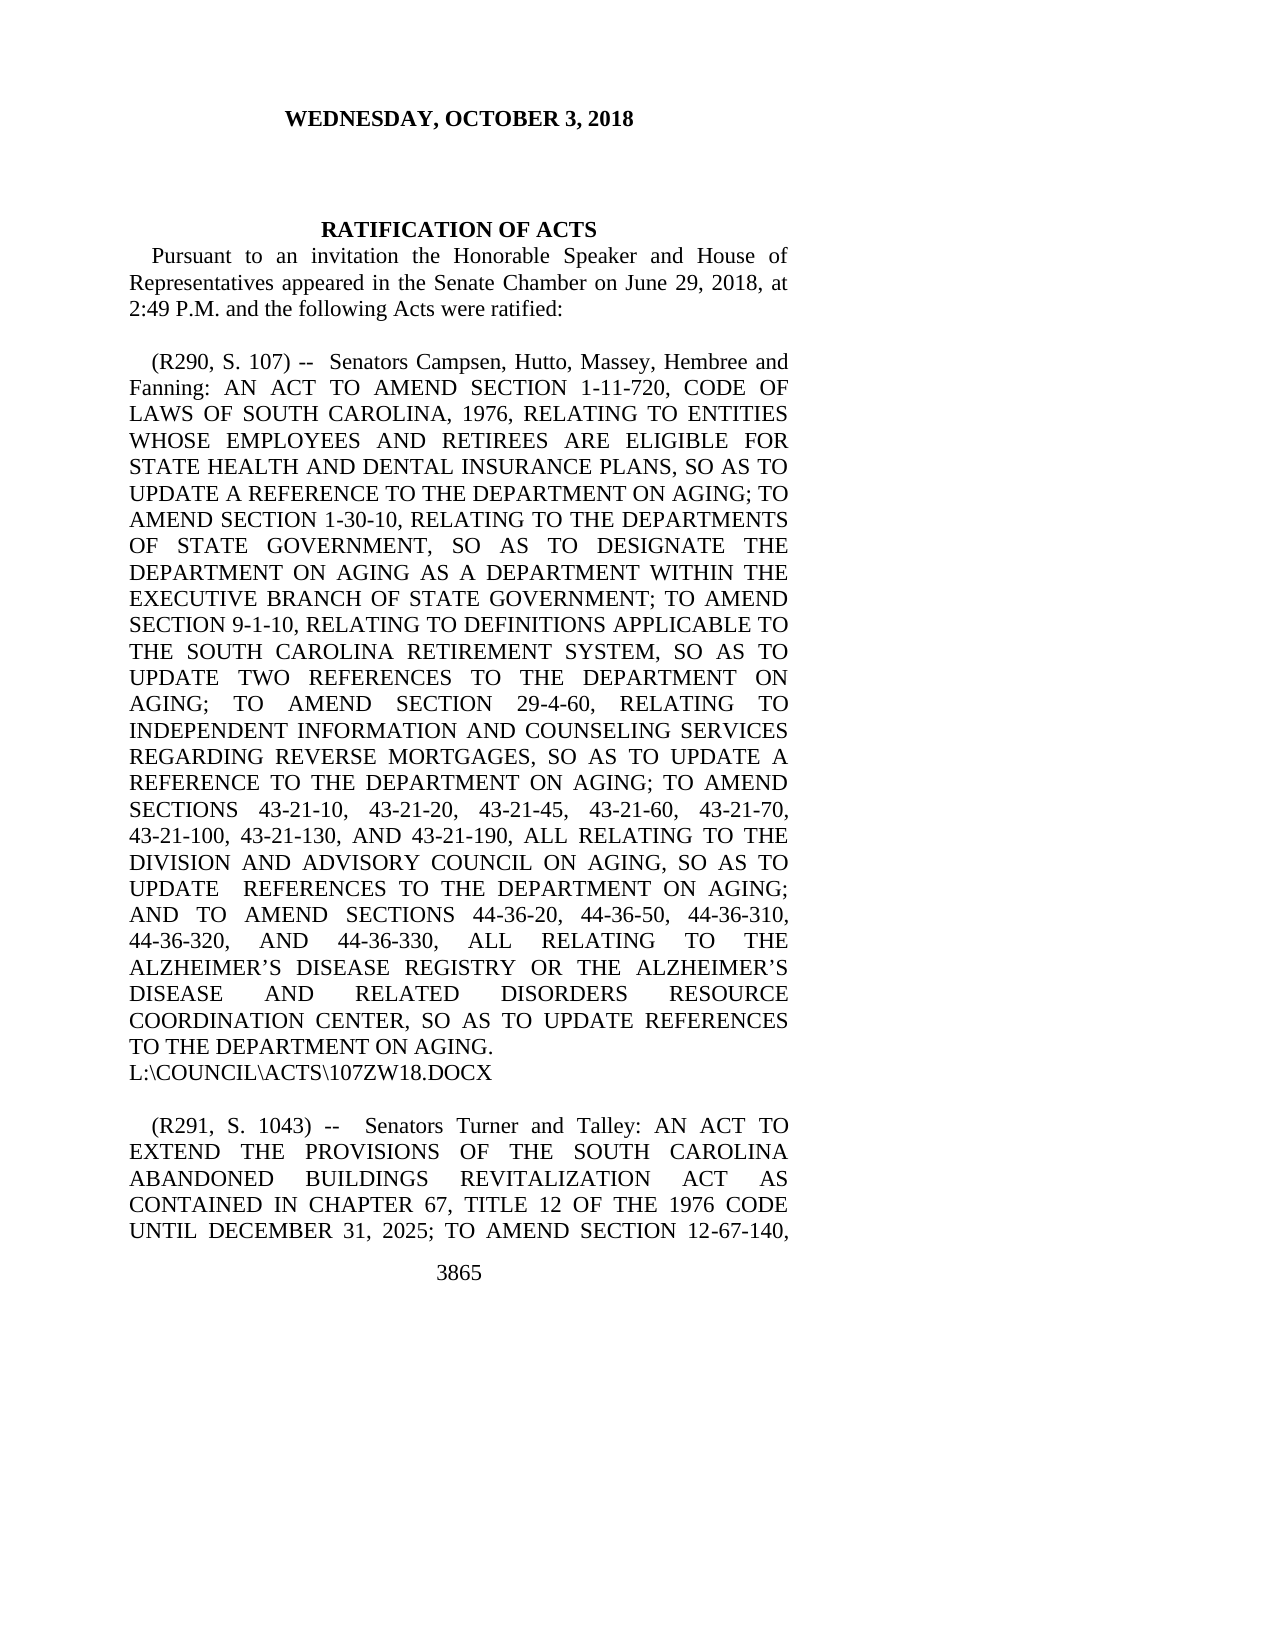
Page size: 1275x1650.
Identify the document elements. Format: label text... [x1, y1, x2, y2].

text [129, 1112, 789, 1244]
text RATIFICATION OF ACTS [129, 216, 789, 242]
text L:\COUNCIL\ACTS\107ZW18.DOCX [129, 1059, 789, 1086]
text Pursuant to an invitation the Honorable Speaker and House of Representatives appeared in the Senate Chamber on June 29, 2018, at 2:49 P.M. and the following Acts were ratified: [129, 242, 789, 321]
text (R290, S. 107) -- Senators Campsen, Hutto, Massey, Hembree and Fanning: AN ACT TO AMEND SECTION 1-11-720, CODE OF LAWS OF SOUTH CAROLINA, 1976, RELATING TO ENTITIES WHOSE EMPLOYEES AND RETIREES ARE ELIGIBLE FOR STATE HEALTH AND DENTAL INSURANCE PLANS, SO AS TO UPDATE A REFERENCE TO THE DEPARTMENT ON AGING; TO AMEND SECTION 1-30-10, RELATING TO THE DEPARTMENTS OF STATE GOVERNMENT, SO AS TO DESIGNATE THE DEPARTMENT ON AGING AS A DEPARTMENT WITHIN THE EXECUTIVE BRANCH OF STATE GOVERNMENT; TO AMEND SECTION 9-1-10, RELATING TO DEFINITIONS APPLICABLE TO THE SOUTH CAROLINA RETIREMENT SYSTEM, SO AS TO UPDATE TWO REFERENCES TO THE DEPARTMENT ON AGING; TO AMEND SECTION 29-4-60, RELATING TO INDEPENDENT INFORMATION AND COUNSELING SERVICES REGARDING REVERSE MORTGAGES, SO AS TO UPDATE A REFERENCE TO THE DEPARTMENT ON AGING; TO AMEND SECTIONS 43-21-10, 43-21-20, 43-21-45, 43-21-60, 43-21-70, 43-21-100, 43-21-130, AND 43-21-190, ALL RELATING TO THE DIVISION AND ADVISORY COUNCIL ON AGING, SO AS TO UPDATE REFERENCES TO THE DEPARTMENT ON AGING; AND TO AMEND SECTIONS 44-36-20, 44-36-50, 44-36-310, 44-36-320, AND 44-36-330, ALL RELATING TO THE ALZHEIMER’S DISEASE REGISTRY OR THE ALZHEIMER’S DISEASE AND RELATED DISORDERS RESOURCE COORDINATION CENTER, SO AS TO UPDATE REFERENCES TO THE DEPARTMENT ON AGING. [129, 348, 789, 1059]
